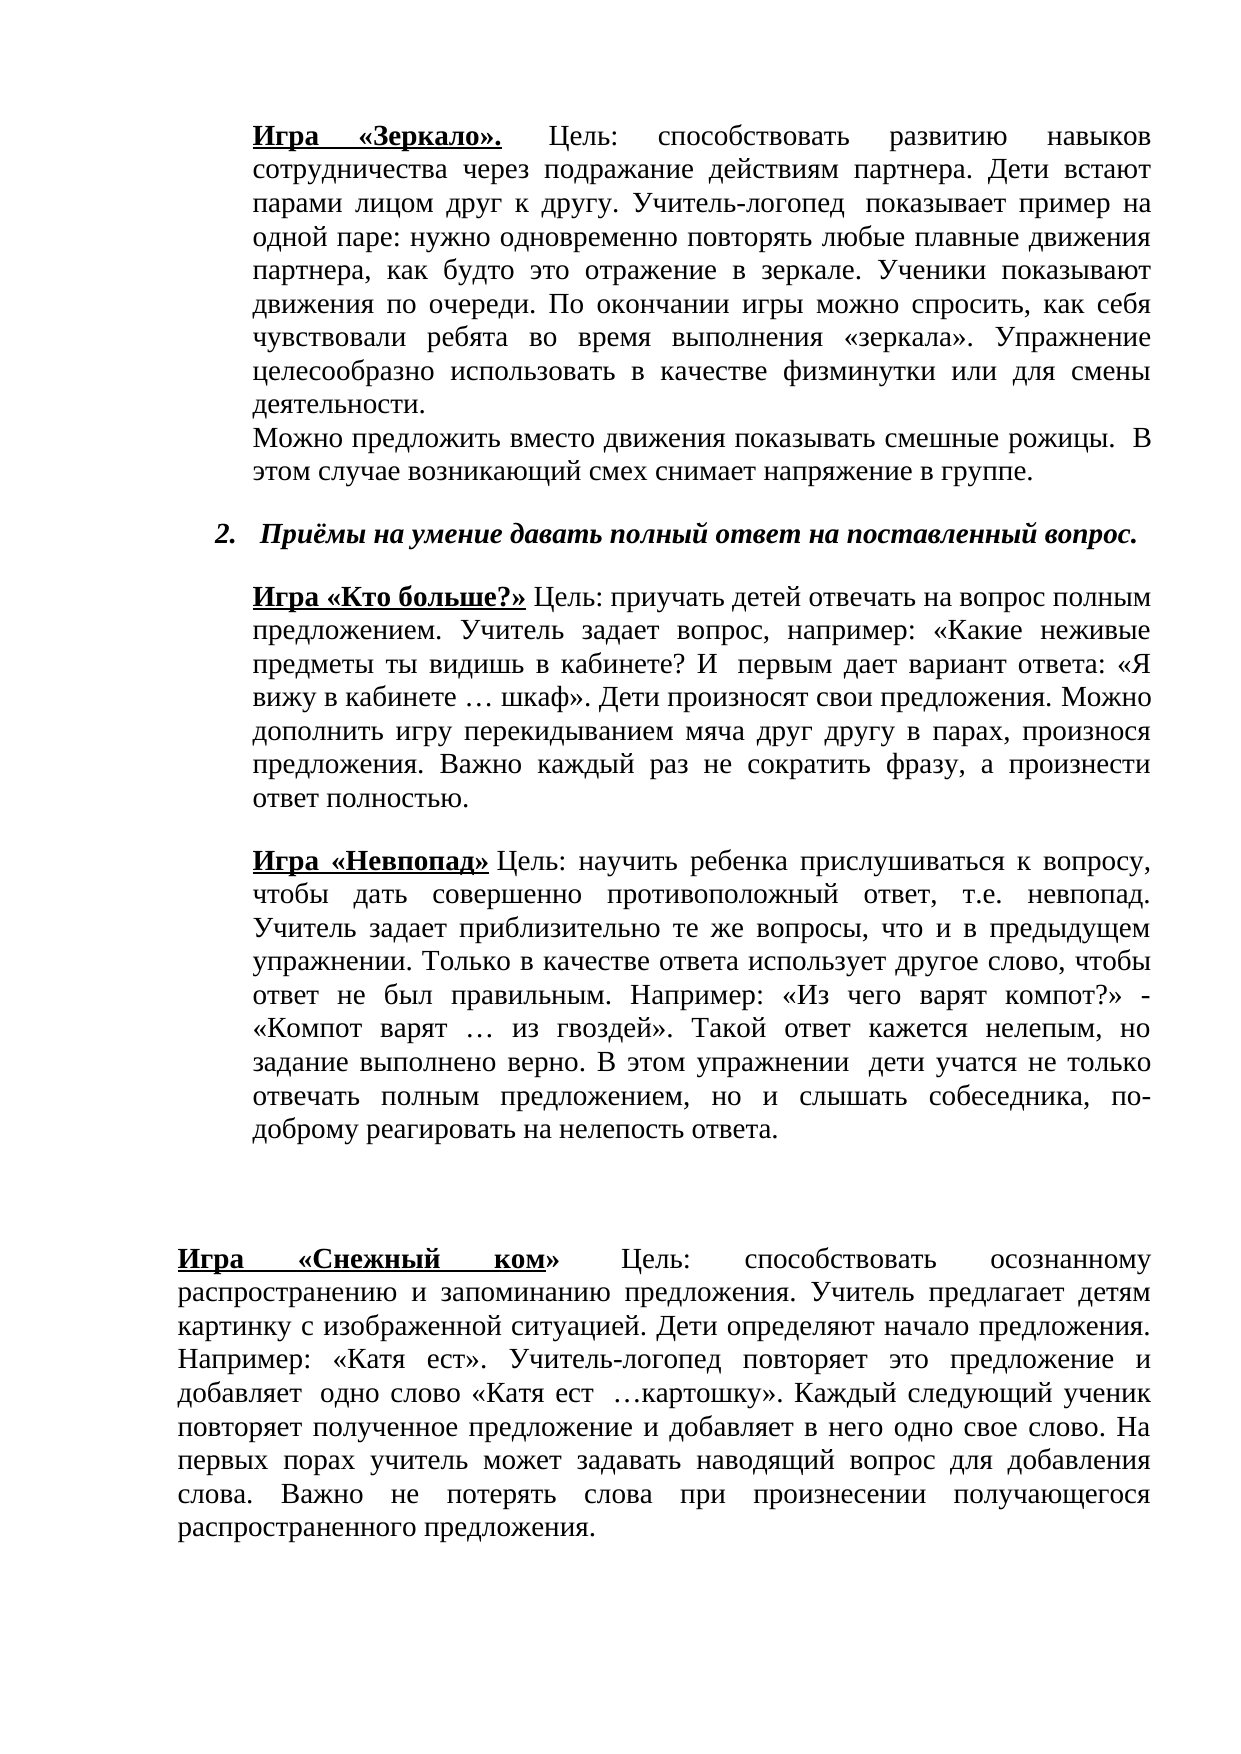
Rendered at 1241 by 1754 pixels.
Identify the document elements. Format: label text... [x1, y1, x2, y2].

text Игра «Невпопад» Цель: научить ребенка прислушиваться к вопросу, чтобы дать совершенно противоположный ответ, т.е. невпопад. Учитель задает приблизительно те же вопросы, что и в предыдущем упражнении. Только в качестве ответа использует другое слово, чтобы ответ не был правильным. Например: «Из чего варят компот?» - «Компот варят … из гвоздей». Такой ответ кажется нелепым, но задание выполнено верно. В этом упражнении дети учатся не только отвечать полным предложением, но и слышать собеседника, по-доброму реагировать на нелепость ответа. [252, 843, 1152, 1145]
text Можно предложить вместо движения показывать смешные рожицы. В этом случае возникающий смех снимает напряжение в группе. [252, 420, 1152, 487]
list Приёмы на умение давать полный ответ на поставленный вопрос. [215, 516, 1152, 550]
text Игра «Снежный ком» Цель: способствовать осознанному распространению и запоминанию предложения. Учитель предлагает детям картинку с изображенной ситуацией. Дети определяют начало предложения. Например: «Катя ест». Учитель-логопед повторяет это предложение и добавляет одно слово «Катя ест …картошку». Каждый следующий ученик повторяет полученное предложение и добавляет в него одно свое слово. На первых порах учитель может задавать наводящий вопрос для добавления слова. Важно не потерять слова при произнесении получающегося распространенного предложения. [177, 1241, 1152, 1543]
text Игра «Зеркало». Цель: способствовать развитию навыков сотрудничества через подражание действиям партнера. Дети встают парами лицом друг к другу. Учитель-логопед показывает пример на одной паре: нужно одновременно повторять любые плавные движения партнера, как будто это отражение в зеркале. Ученики показывают движения по очереди. По окончании игры можно спросить, как себя чувствовали ребята во время выполнения «зеркала». Упражнение целесообразно использовать в качестве физминутки или для смены деятельности. [252, 118, 1152, 420]
text Игра «Кто больше?» Цель: приучать детей отвечать на вопрос полным предложением. Учитель задает вопрос, например: «Какие неживые предметы ты видишь в кабинете? И первым дает вариант ответа: «Я вижу в кабинете … шкаф». Дети произносят свои предложения. Можно дополнить игру перекидыванием мяча друг другу в парах, произнося предложения. Важно каждый раз не сократить фразу, а произнести ответ полностью. [252, 579, 1152, 814]
